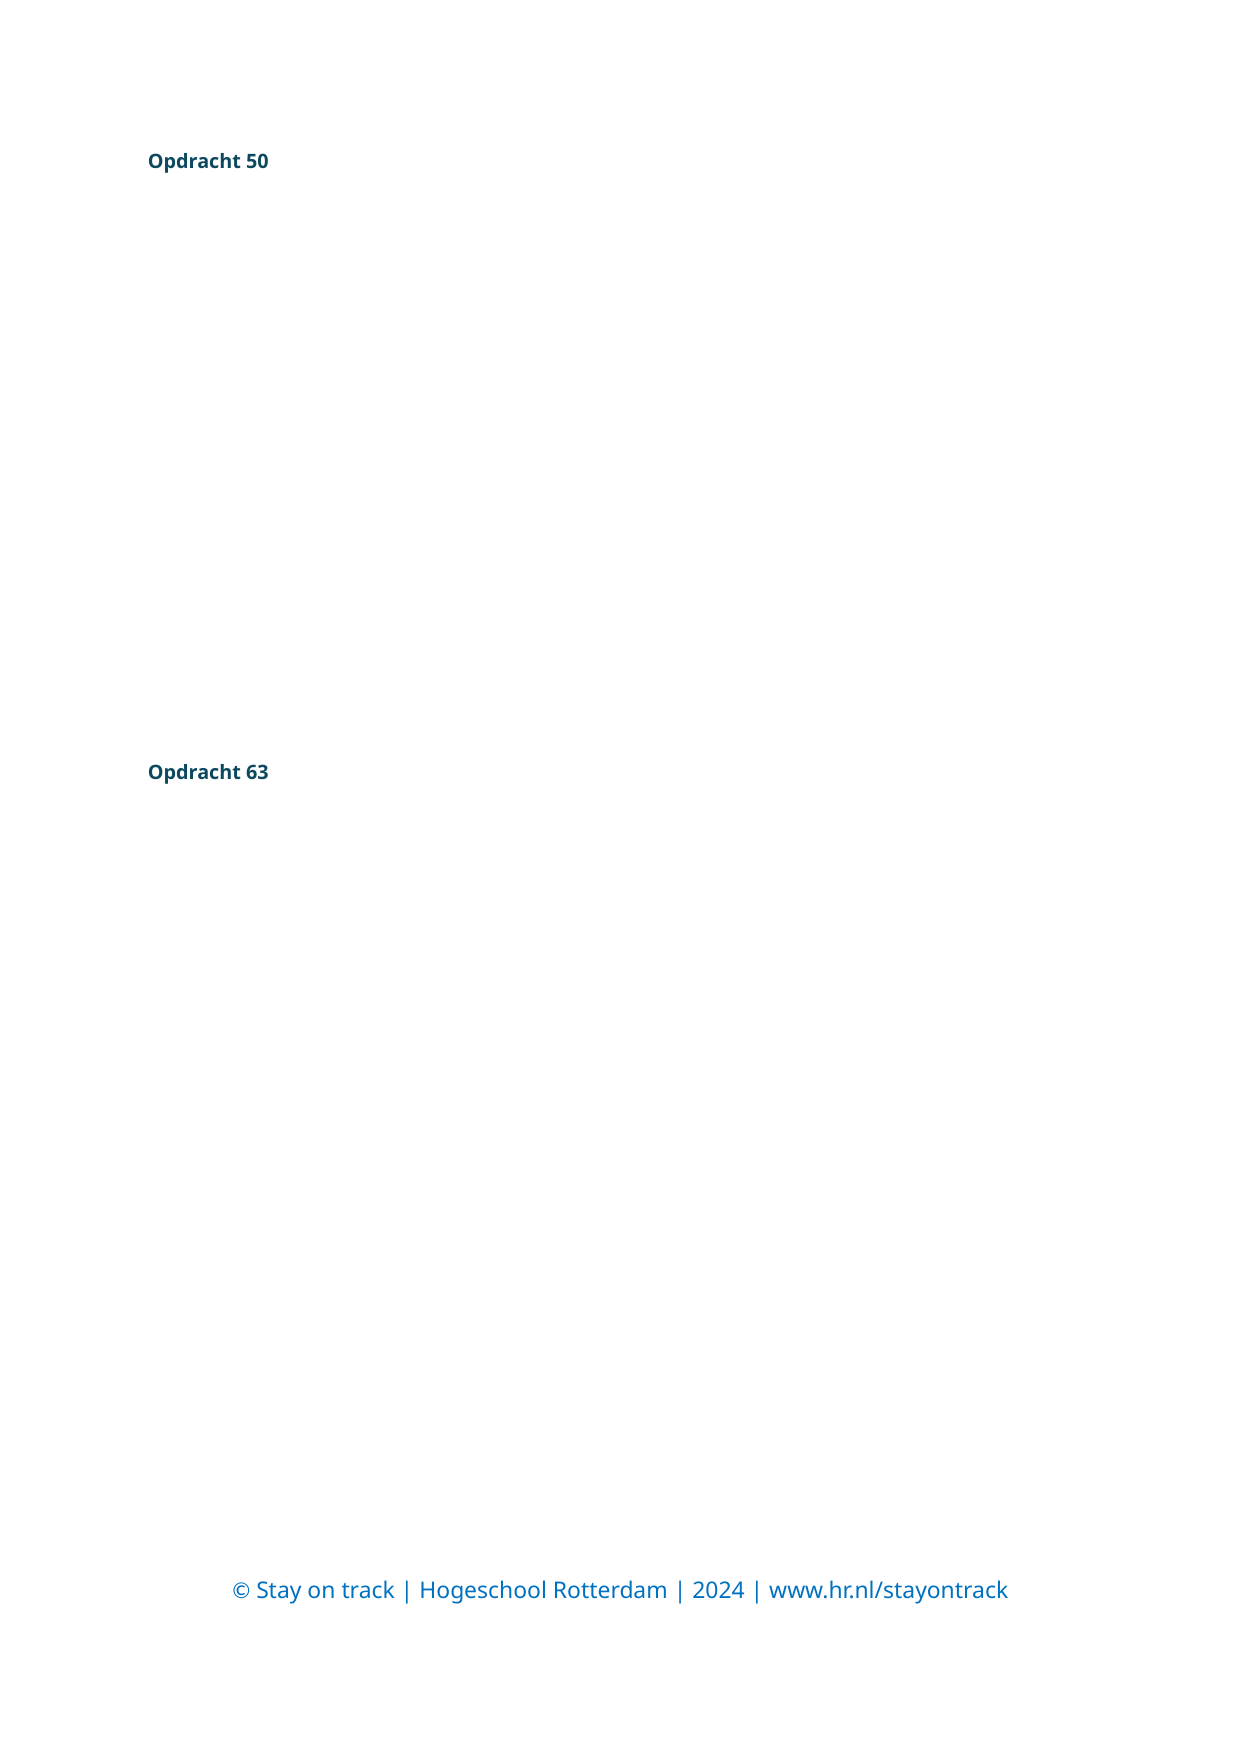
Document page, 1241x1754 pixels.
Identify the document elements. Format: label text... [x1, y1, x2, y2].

text Opdracht 63 [148, 758, 1093, 785]
text Opdracht 50 [148, 148, 1093, 174]
